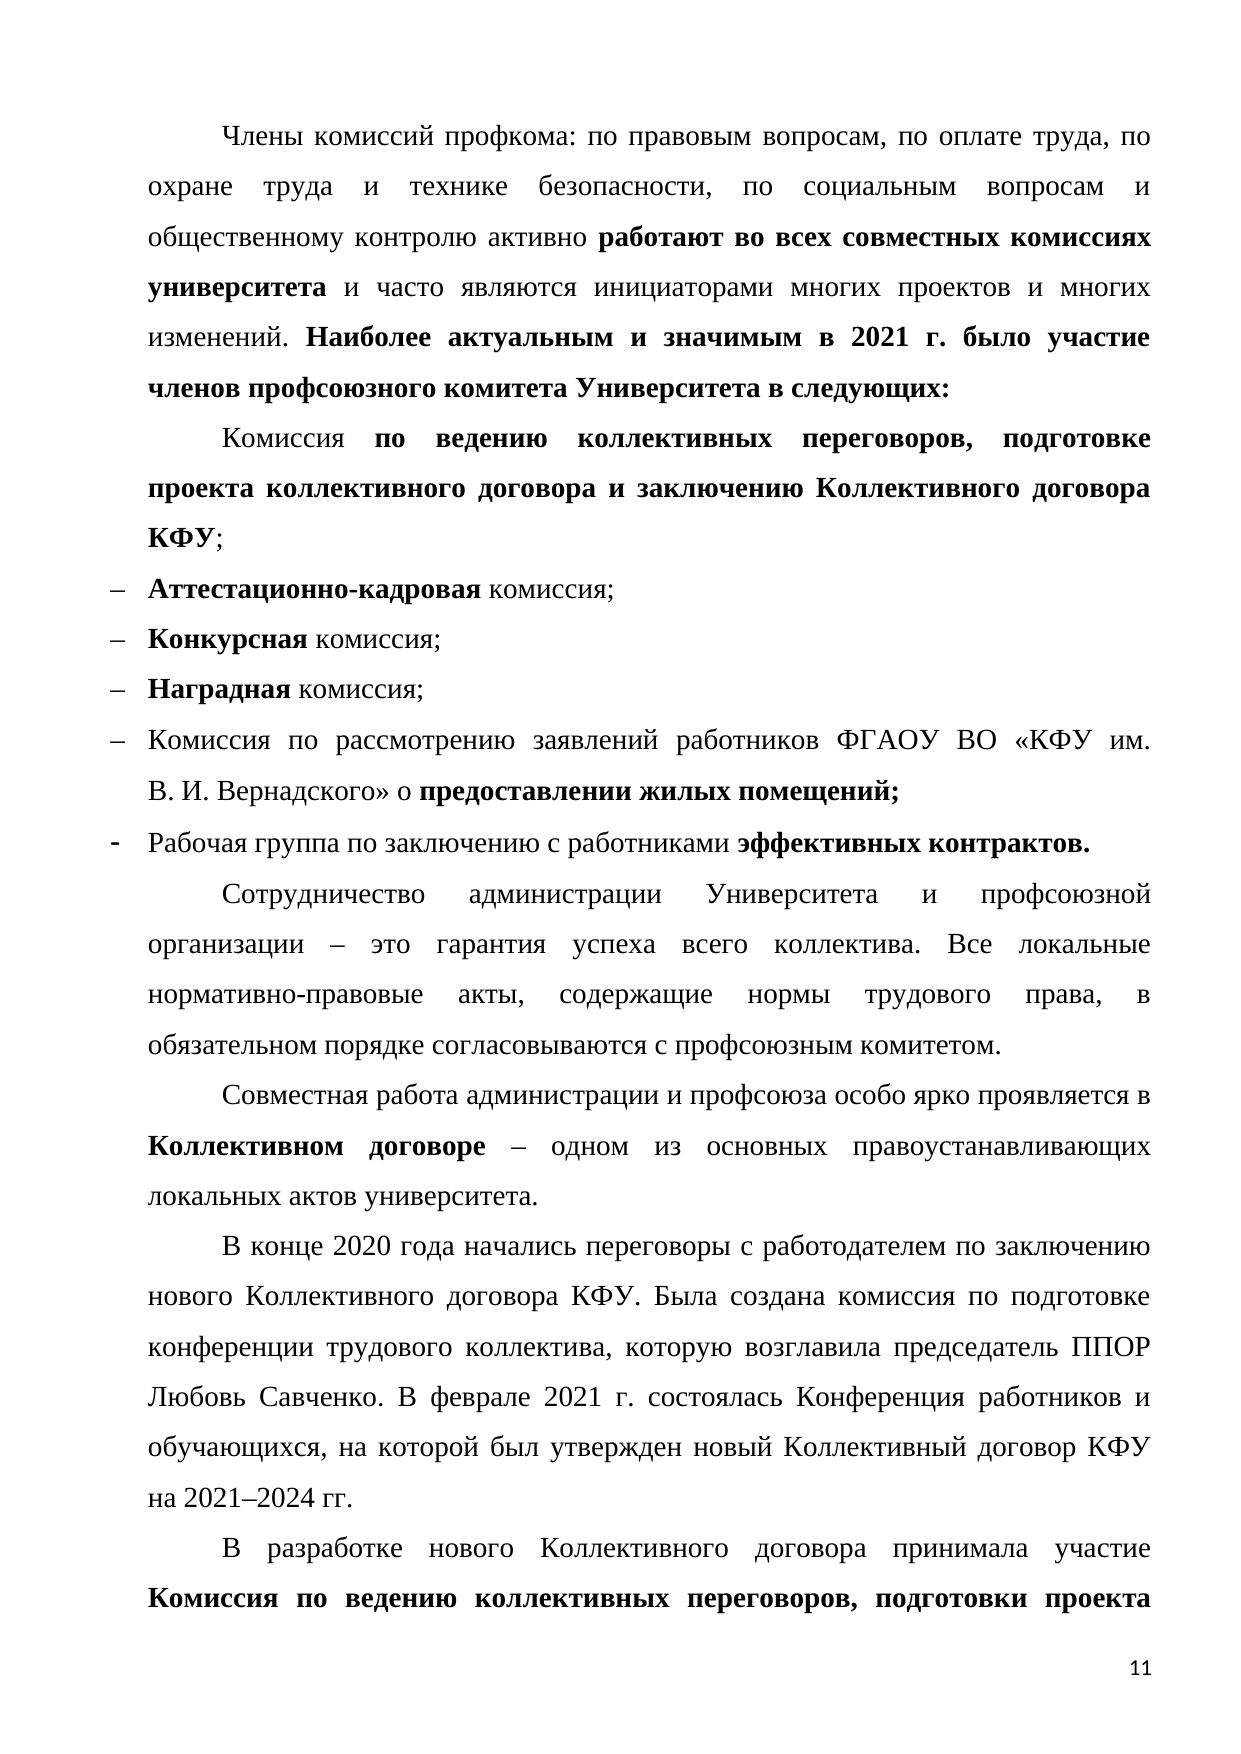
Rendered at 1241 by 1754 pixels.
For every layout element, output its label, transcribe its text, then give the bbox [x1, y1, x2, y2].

text Совместная работа администрации и профсоюза особо ярко проявляется в Коллективном договоре – одном из основных правоустанавливающих локальных актов университета. [148, 1077, 1152, 1211]
list Рабочая группа по заключению с работниками эффективных контрактов. [110, 826, 1152, 859]
text В конце 2020 года начались переговоры с работодателем по заключению нового Коллективного договора КФУ. Была создана комиссия по подготовке конференции трудового коллектива, которую возглавила председатель ППОР Любовь Савченко. В феврале 2021 г. состоялась Конференция работников и обучающихся, на которой был утвержден новый Коллективный договор КФУ на 2021–2024 гг. [148, 1228, 1152, 1513]
list Аттестационно-кадровая комиссия; [110, 571, 1152, 604]
list Наградная комиссия; [110, 672, 1152, 705]
text Сотрудничество администрации Университета и профсоюзной организации – это гарантия успеха всего коллектива. Все локальные нормативно-правовые акты, содержащие нормы трудового права, в обязательном порядке согласовываются с профсоюзным комитетом. [148, 876, 1152, 1061]
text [148, 1530, 1152, 1614]
list Комиссия по рассмотрению заявлений работников ФГАОУ ВО «КФУ им. В. И. Вернадского» о предоставлении жилых помещений; [110, 722, 1152, 808]
text Члены комиссий профкома: по правовым вопросам, по оплате труда, по охране труда и технике безопасности, по социальным вопросам и общественному контролю активно работают во всех совместных комиссиях университета и часто являются инициаторами многих проектов и многих изменений. Наиболее актуальным и значимым в 2021 г. было участие членов профсоюзного комитета Университета в следующих: [148, 118, 1152, 403]
text Комиссия по ведению коллективных переговоров, подготовке проекта коллективного договора и заключению Коллективного договора КФУ; [148, 420, 1152, 554]
list Конкурсная комиссия; [110, 621, 1152, 655]
